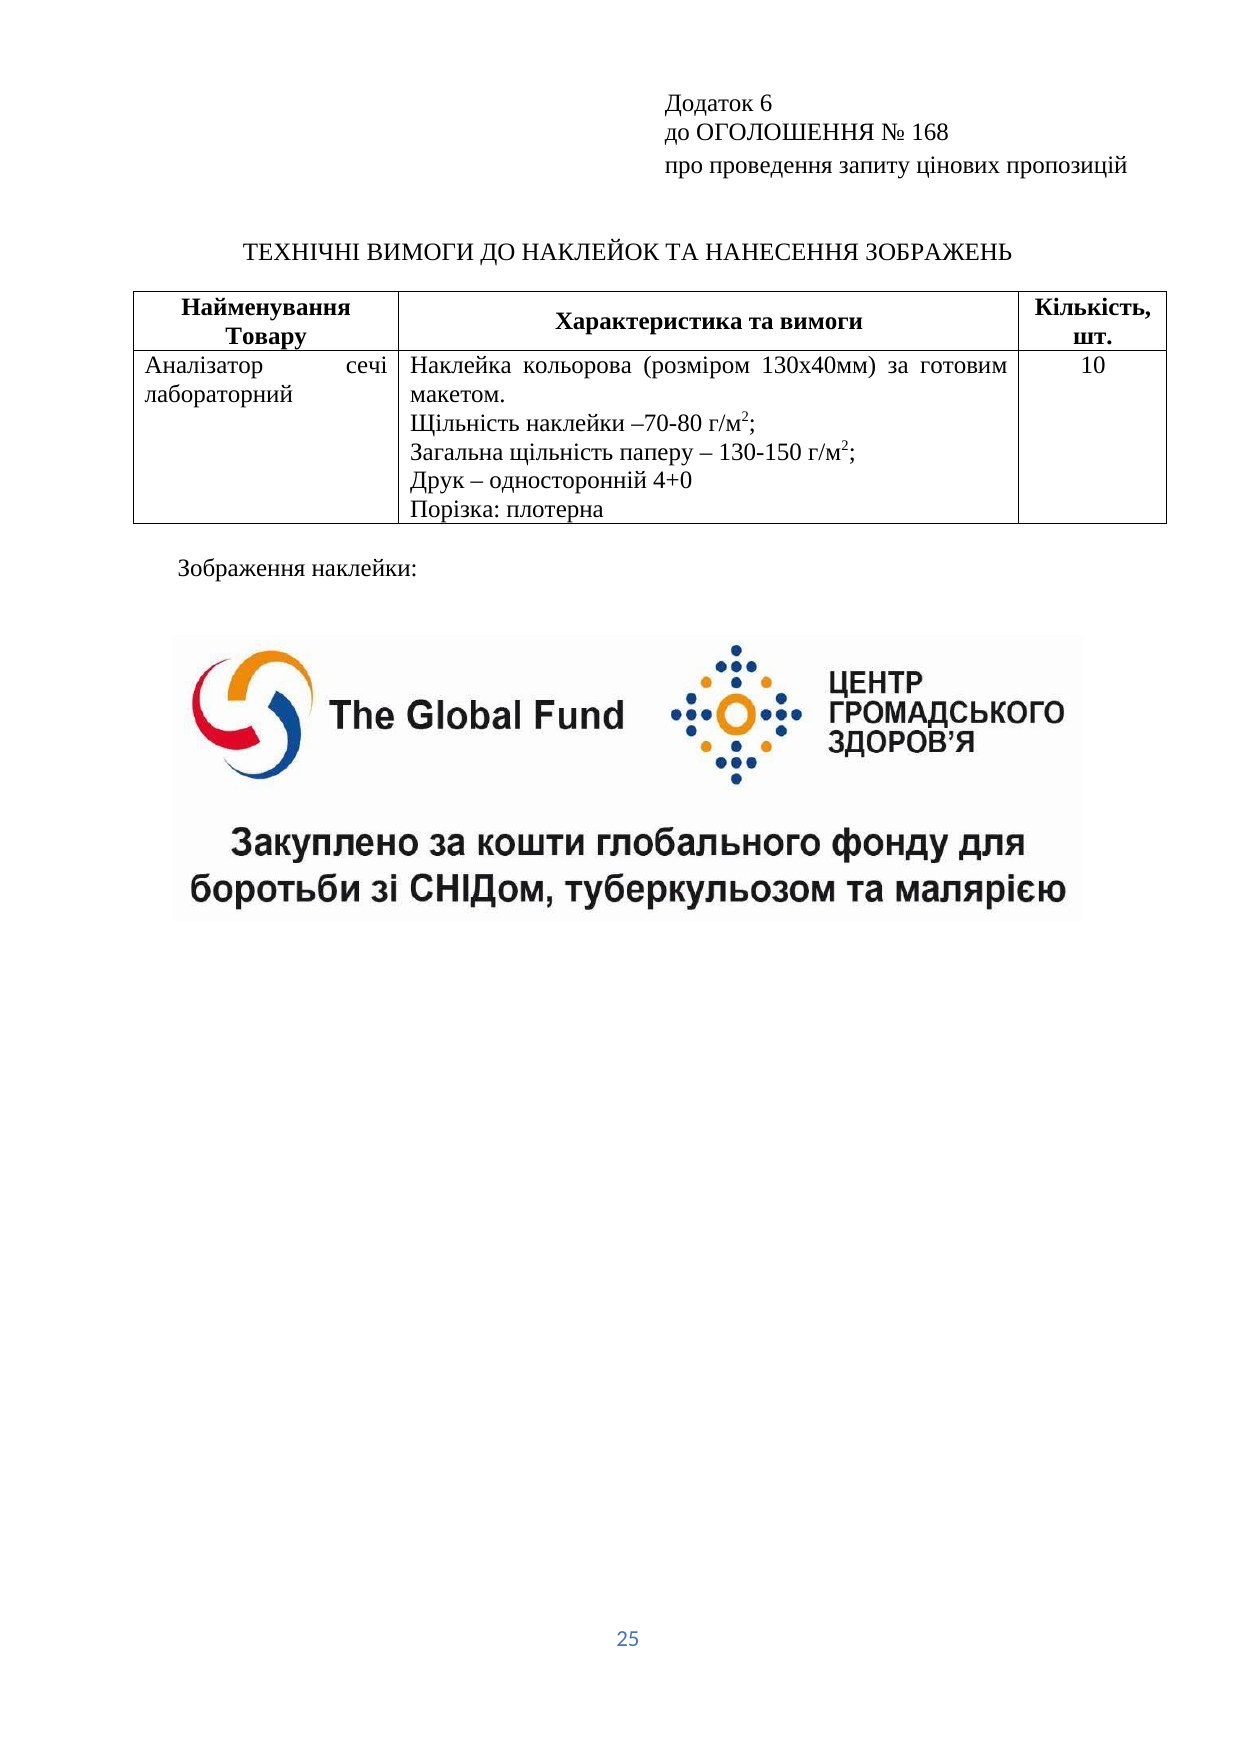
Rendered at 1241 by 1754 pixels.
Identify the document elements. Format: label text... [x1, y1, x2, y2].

table_header Найменування Товару [134, 292, 398, 349]
table_header Характеристика та вимоги [399, 292, 1018, 349]
text ТЕХНІЧНІ ВИМОГИ ДО НАКЛЕЙОК ТА НАНЕСЕННЯ ЗОБРАЖЕНЬ [103, 237, 1152, 266]
text Зображення наклейки: [177, 553, 1152, 582]
table_cell Аналізатор сечі лабораторний [134, 351, 398, 523]
text про проведення запиту цінових пропозицій [103, 150, 1152, 179]
picture [172, 635, 1083, 921]
text до ОГОЛОШЕННЯ № 168 [103, 117, 1152, 146]
table_cell 10 [1019, 351, 1166, 523]
text Додаток 6 [103, 88, 1152, 117]
table_header Кількість, шт. [1019, 292, 1166, 349]
table_cell Наклейка кольорова (розміром 130х40мм) за готовим макетом. Щільність наклейки –70-80 г/м2; Загальна щільність паперу – 130-150 г/м2; Друк – односторонній 4+0 Порізка: плотерна [399, 351, 1018, 523]
